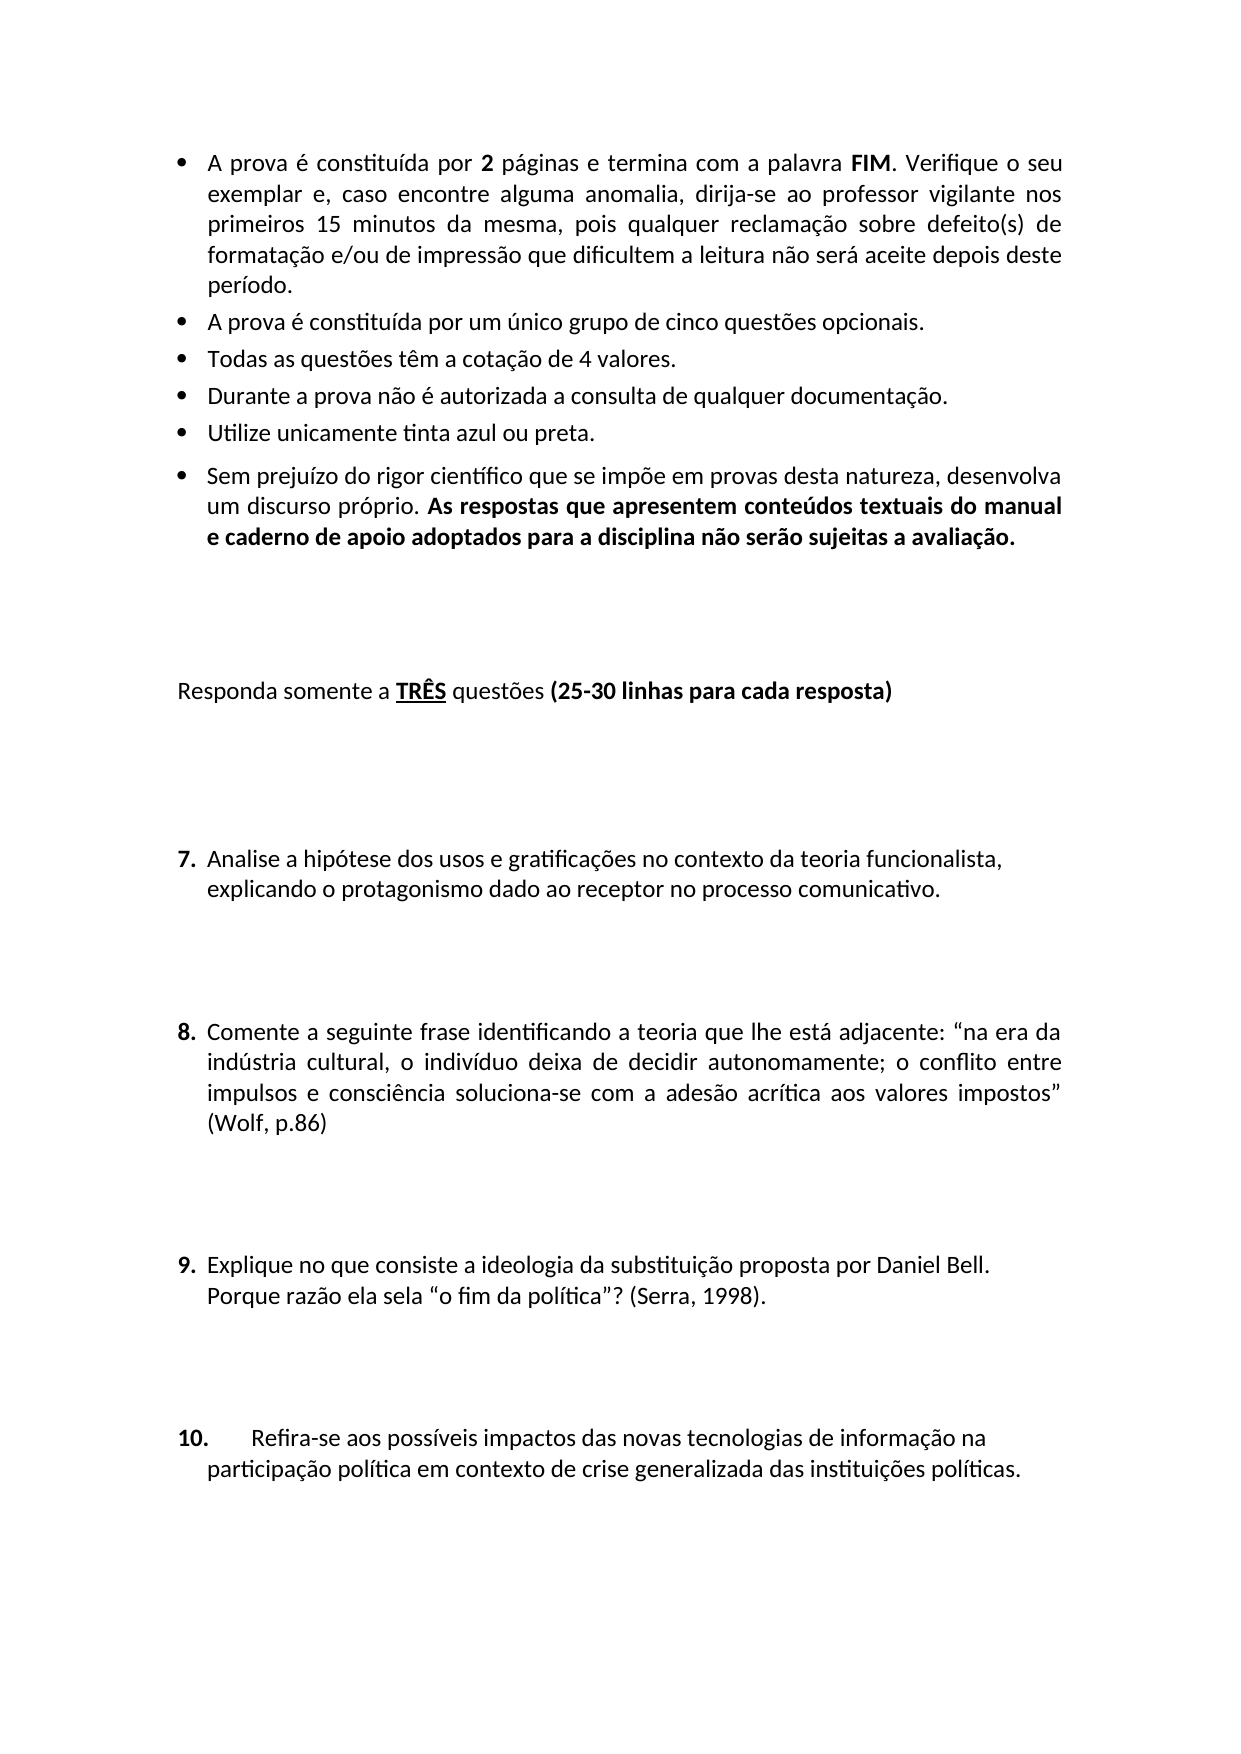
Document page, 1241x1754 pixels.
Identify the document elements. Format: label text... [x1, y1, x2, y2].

list Explique no que consiste a ideologia da substituição proposta por Daniel Bell. Porque razão ela sela “o fim da política”? (Serra, 1998). [177, 1249, 1063, 1311]
list Durante a prova não é autorizada a consulta de qualquer documentação. [177, 380, 1063, 411]
text Responda somente a TRÊS questões (25-30 linhas para cada resposta) [177, 676, 1063, 706]
list A prova é constituída por um único grupo de cinco questões opcionais. [177, 306, 1063, 337]
list Analise a hipótese dos usos e gratificações no contexto da teoria funcionalista, explicando o protagonismo dado ao receptor no processo comunicativo. [177, 843, 1063, 904]
list Todas as questões têm a cotação de 4 valores. [177, 343, 1063, 374]
list Sem prejuízo do rigor científico que se impõe em provas desta natureza, desenvolva um discurso próprio. As respostas que apresentem conteúdos textuais do manual e caderno de apoio adoptados para a disciplina não serão sujeitas a avaliação. [177, 460, 1063, 551]
list Refira-se aos possíveis impactos das novas tecnologias de informação na participação política em contexto de crise generalizada das instituições políticas. [177, 1422, 1063, 1483]
list A prova é constituída por 2 páginas e termina com a palavra FIM. Verifique o seu exemplar e, caso encontre alguma anomalia, dirija-se ao professor vigilante nos primeiros 15 minutos da mesma, pois qualquer reclamação sobre defeito(s) de formatação e/ou de impressão que dificultem a leitura não será aceite depois deste período. [177, 148, 1063, 300]
list Utilize unicamente tinta azul ou preta. [177, 417, 1063, 447]
list Comente a seguinte frase identificando a teoria que lhe está adjacente: “na era da indústria cultural, o indivíduo deixa de decidir autonomamente; o conflito entre impulsos e consciência soluciona-se com a adesão acrítica aos valores impostos” (Wolf, p.86) [177, 1016, 1063, 1138]
